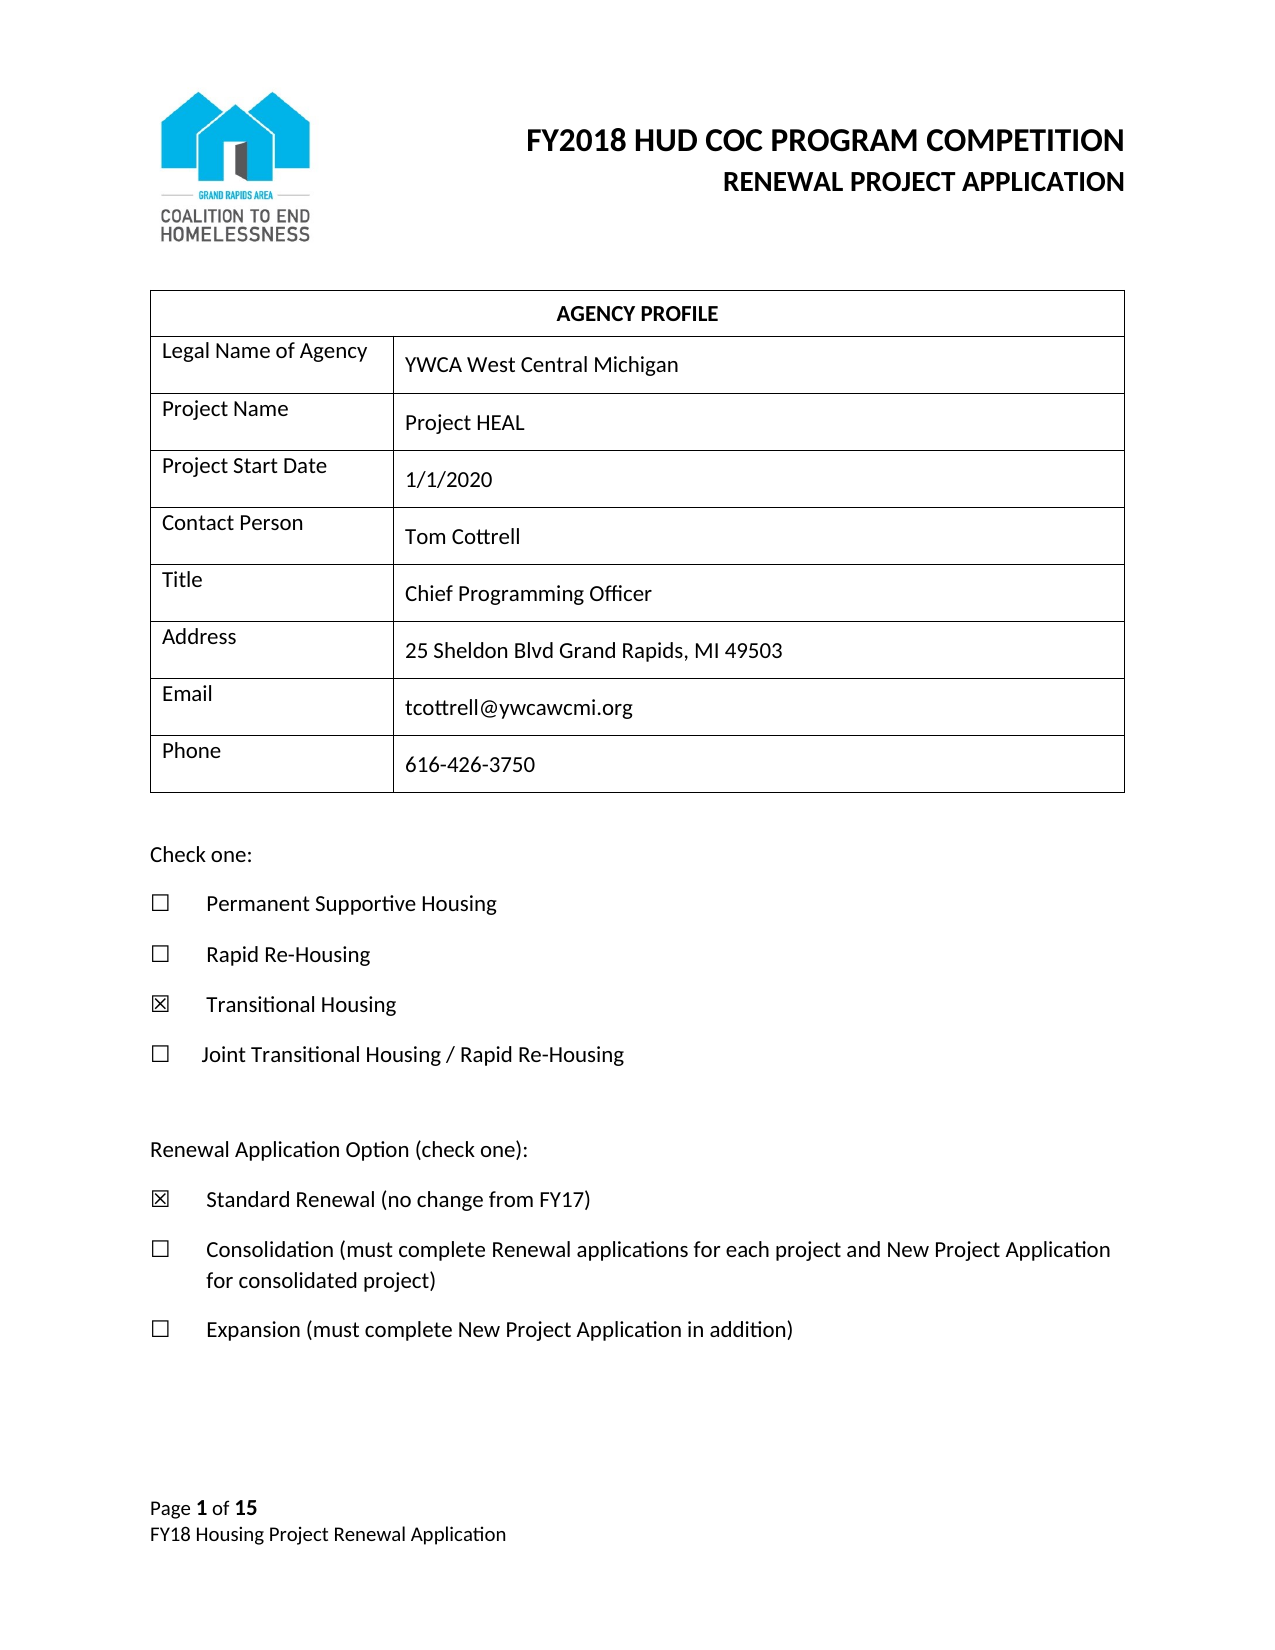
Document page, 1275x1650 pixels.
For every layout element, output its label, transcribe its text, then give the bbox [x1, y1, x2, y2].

text Permanent Supportive Housing [150, 887, 1125, 918]
text Rapid Re-Housing [150, 937, 1125, 969]
text Check one: [150, 840, 1125, 868]
text Expansion (must complete New Project Application in addition) [150, 1313, 1125, 1344]
picture [150, 78, 320, 259]
text Consolidation (must complete Renewal applications for each project and New Project Application for consolidated project) [150, 1233, 1125, 1294]
table_cell Phone [151, 736, 393, 792]
text Renewal Application Option (check one): [150, 1136, 1125, 1164]
text Standard Renewal (no change from FY17) [150, 1182, 1125, 1214]
table_cell Contact Person [151, 508, 393, 564]
text Transitional Housing [150, 988, 1125, 1019]
text Joint Transitional Housing / Rapid Re-Housing [150, 1038, 1125, 1069]
table_cell Email [151, 679, 393, 735]
table_cell Title [151, 565, 393, 621]
table_cell Project Name [151, 394, 393, 450]
table_cell Address [151, 622, 393, 678]
table_cell Project Start Date [151, 451, 393, 507]
table_cell Legal Name of Agency [151, 337, 393, 393]
table_header AGENCY PROFILE [151, 291, 1124, 336]
